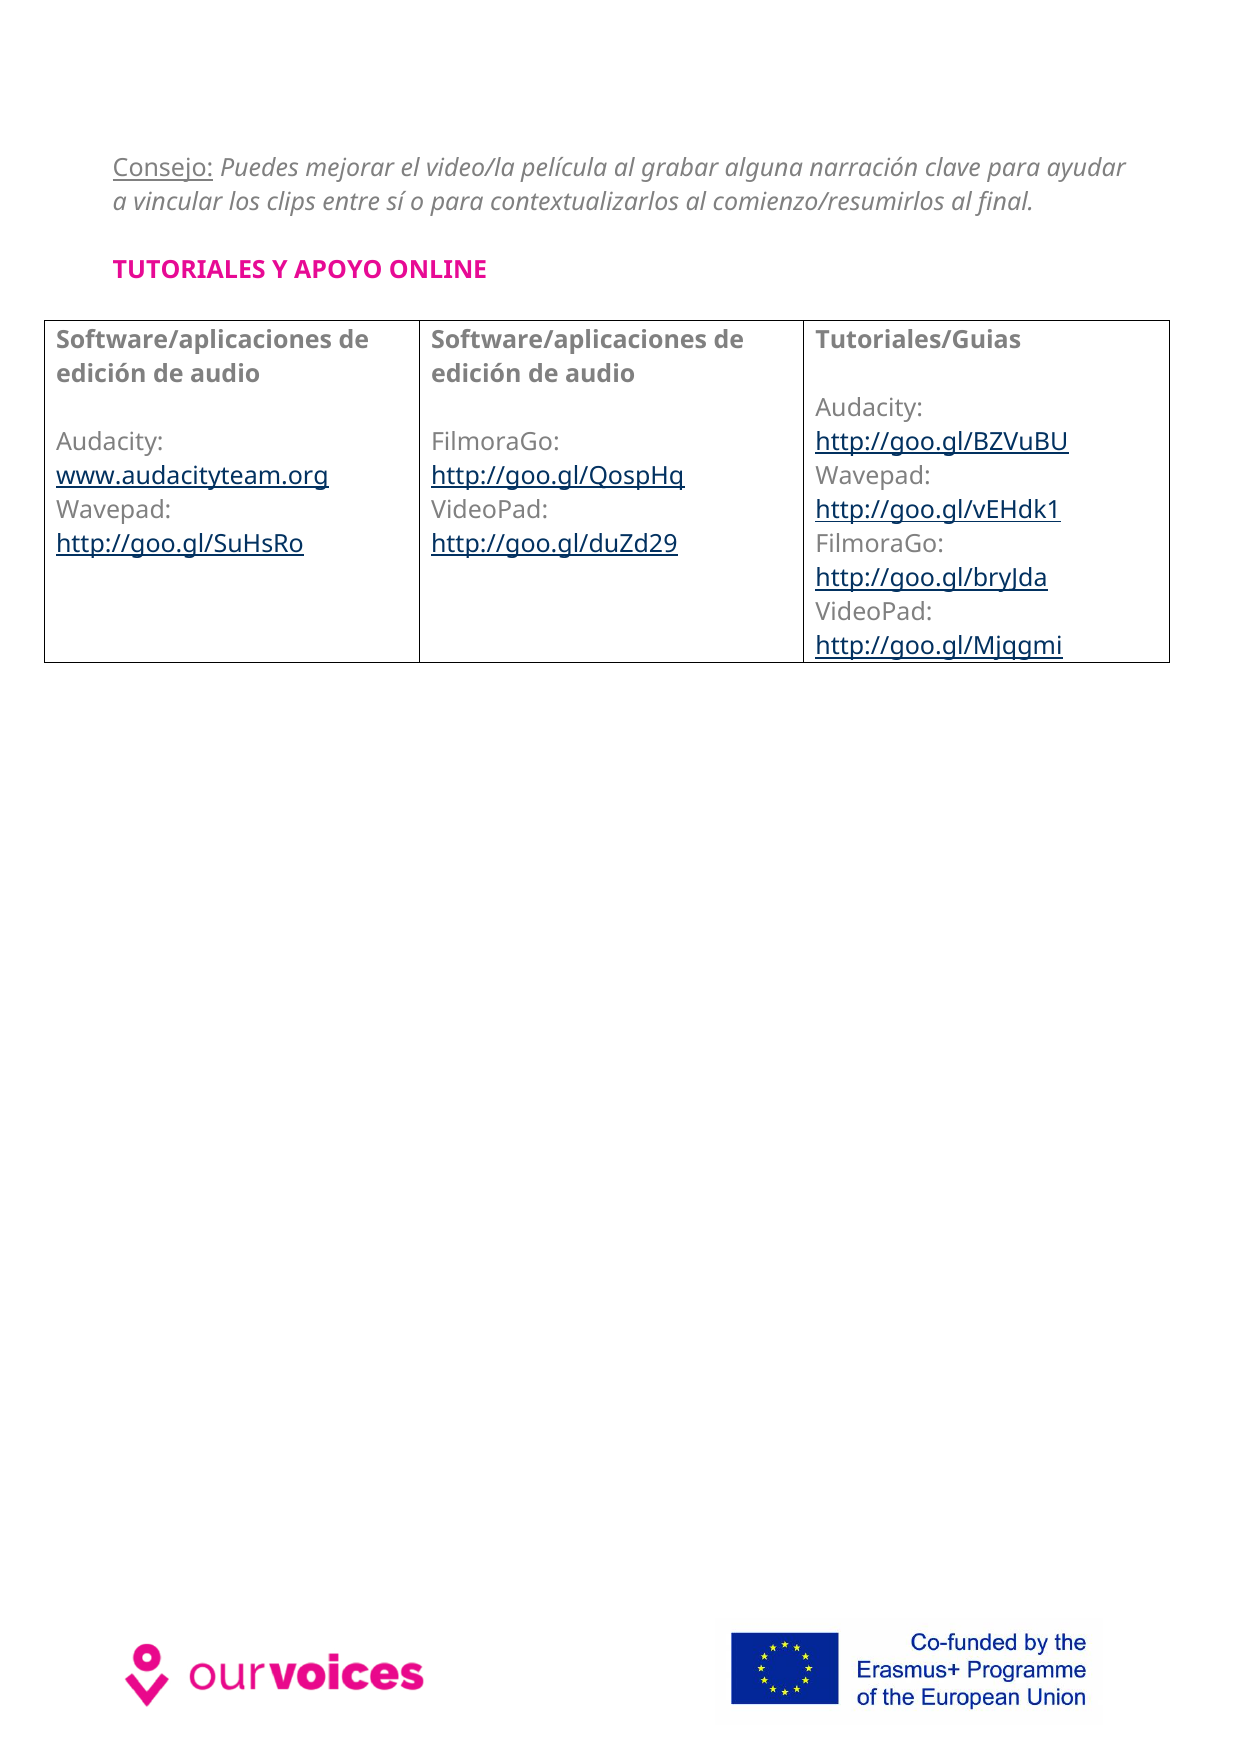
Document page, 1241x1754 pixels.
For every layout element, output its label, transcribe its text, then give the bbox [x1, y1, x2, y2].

table_header Tutoriales/Guias Audacity: http://goo.gl/BZVuBU Wavepad: http://goo.gl/vEHdk1 FilmoraGo: http://goo.gl/bryJda VideoPad: http://goo.gl/Mjqgmi [804, 321, 1169, 662]
picture [709, 1612, 1104, 1725]
text TUTORIALES Y APOYO ONLINE [112, 252, 1128, 286]
text Consejo: Puedes mejorar el video/la película al grabar alguna narración clave para ayudar a vincular los clips entre sí o para contextualizarlos al comienzo/resumirlos al final. [112, 150, 1128, 218]
table_header Software/aplicaciones de edición de audio Audacity: www.audacityteam.org Wavepad: http://goo.gl/SuHsRo [45, 321, 419, 662]
picture [119, 1613, 427, 1731]
table_header Software/aplicaciones de edición de audio FilmoraGo: http://goo.gl/QospHq VideoPad: http://goo.gl/duZd29 [420, 321, 803, 662]
